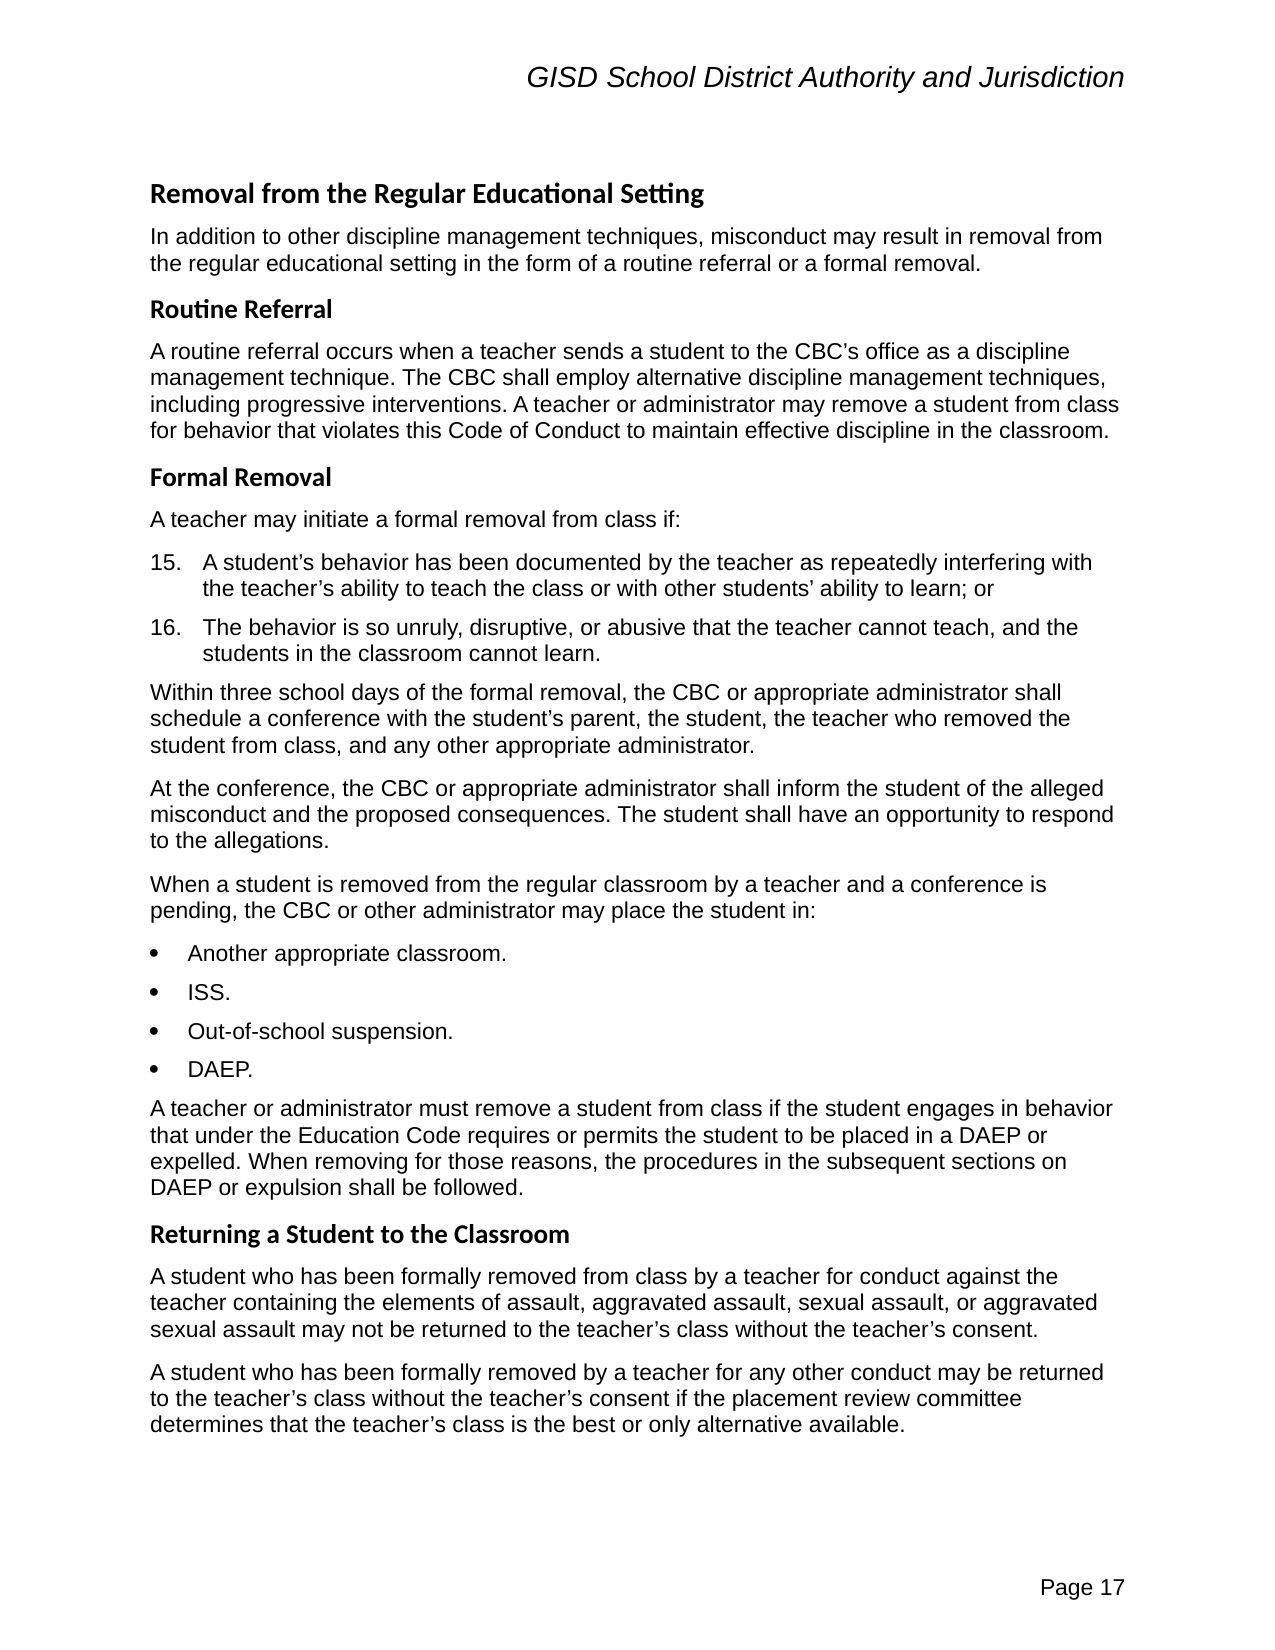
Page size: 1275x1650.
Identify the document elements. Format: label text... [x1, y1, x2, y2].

list DAEP. [150, 1056, 1125, 1083]
text Within three school days of the formal removal, the CBC or appropriate administrator shall schedule a conference with the student’s parent, the student, the teacher who removed the student from class, and any other appropriate administrator. [150, 679, 1125, 758]
subtitle Returning a Student to the Classroom [150, 1217, 1125, 1250]
text A teacher or administrator must remove a student from class if the student engages in behavior that under the Education Code requires or permits the student to be placed in a DAEP or expelled. When removing for those reasons, the procedures in the subsequent sections on DAEP or expulsion shall be followed. [150, 1095, 1125, 1201]
text In addition to other discipline management techniques, misconduct may result in removal from the regular educational setting in the form of a routine referral or a formal removal. [150, 223, 1125, 276]
text A teacher may initiate a formal removal from class if: [150, 506, 1125, 532]
list Out-of-school suspension. [150, 1018, 1125, 1044]
subtitle Routine Referral [150, 292, 1125, 326]
text A student who has been formally removed from class by a teacher for conduct against the teacher containing the elements of assault, aggravated assault, sexual assault, or aggravated sexual assault may not be returned to the teacher’s class without the teacher’s consent. [150, 1263, 1125, 1342]
text A routine referral occurs when a teacher sends a student to the CBC’s office as a discipline management technique. The CBC shall employ alternative discipline management techniques, including progressive interventions. A teacher or administrator may remove a student from class for behavior that violates this Code of Conduct to maintain effective discipline in the classroom. [150, 338, 1125, 443]
text A student who has been formally removed by a teacher for any other conduct may be returned to the teacher’s class without the teacher’s consent if the placement review committee determines that the teacher’s class is the best or only alternative available. [150, 1359, 1125, 1438]
list ISS. [150, 979, 1125, 1005]
subtitle Removal from the Regular Educational Setting [150, 175, 1125, 211]
subtitle Formal Removal [150, 460, 1125, 493]
list Another appropriate classroom. [150, 940, 1125, 966]
list The behavior is so unruly, disruptive, or abusive that the teacher cannot teach, and the students in the classroom cannot learn. [150, 614, 1125, 667]
text When a student is removed from the regular classroom by a teacher and a conference is pending, the CBC or other administrator may place the student in: [150, 871, 1125, 923]
list A student’s behavior has been documented by the teacher as repeatedly interfering with the teacher’s ability to teach the class or with other students’ ability to learn; or [150, 549, 1125, 601]
text At the conference, the CBC or appropriate administrator shall inform the student of the alleged misconduct and the proposed consequences. The student shall have an opportunity to respond to the allegations. [150, 775, 1125, 854]
